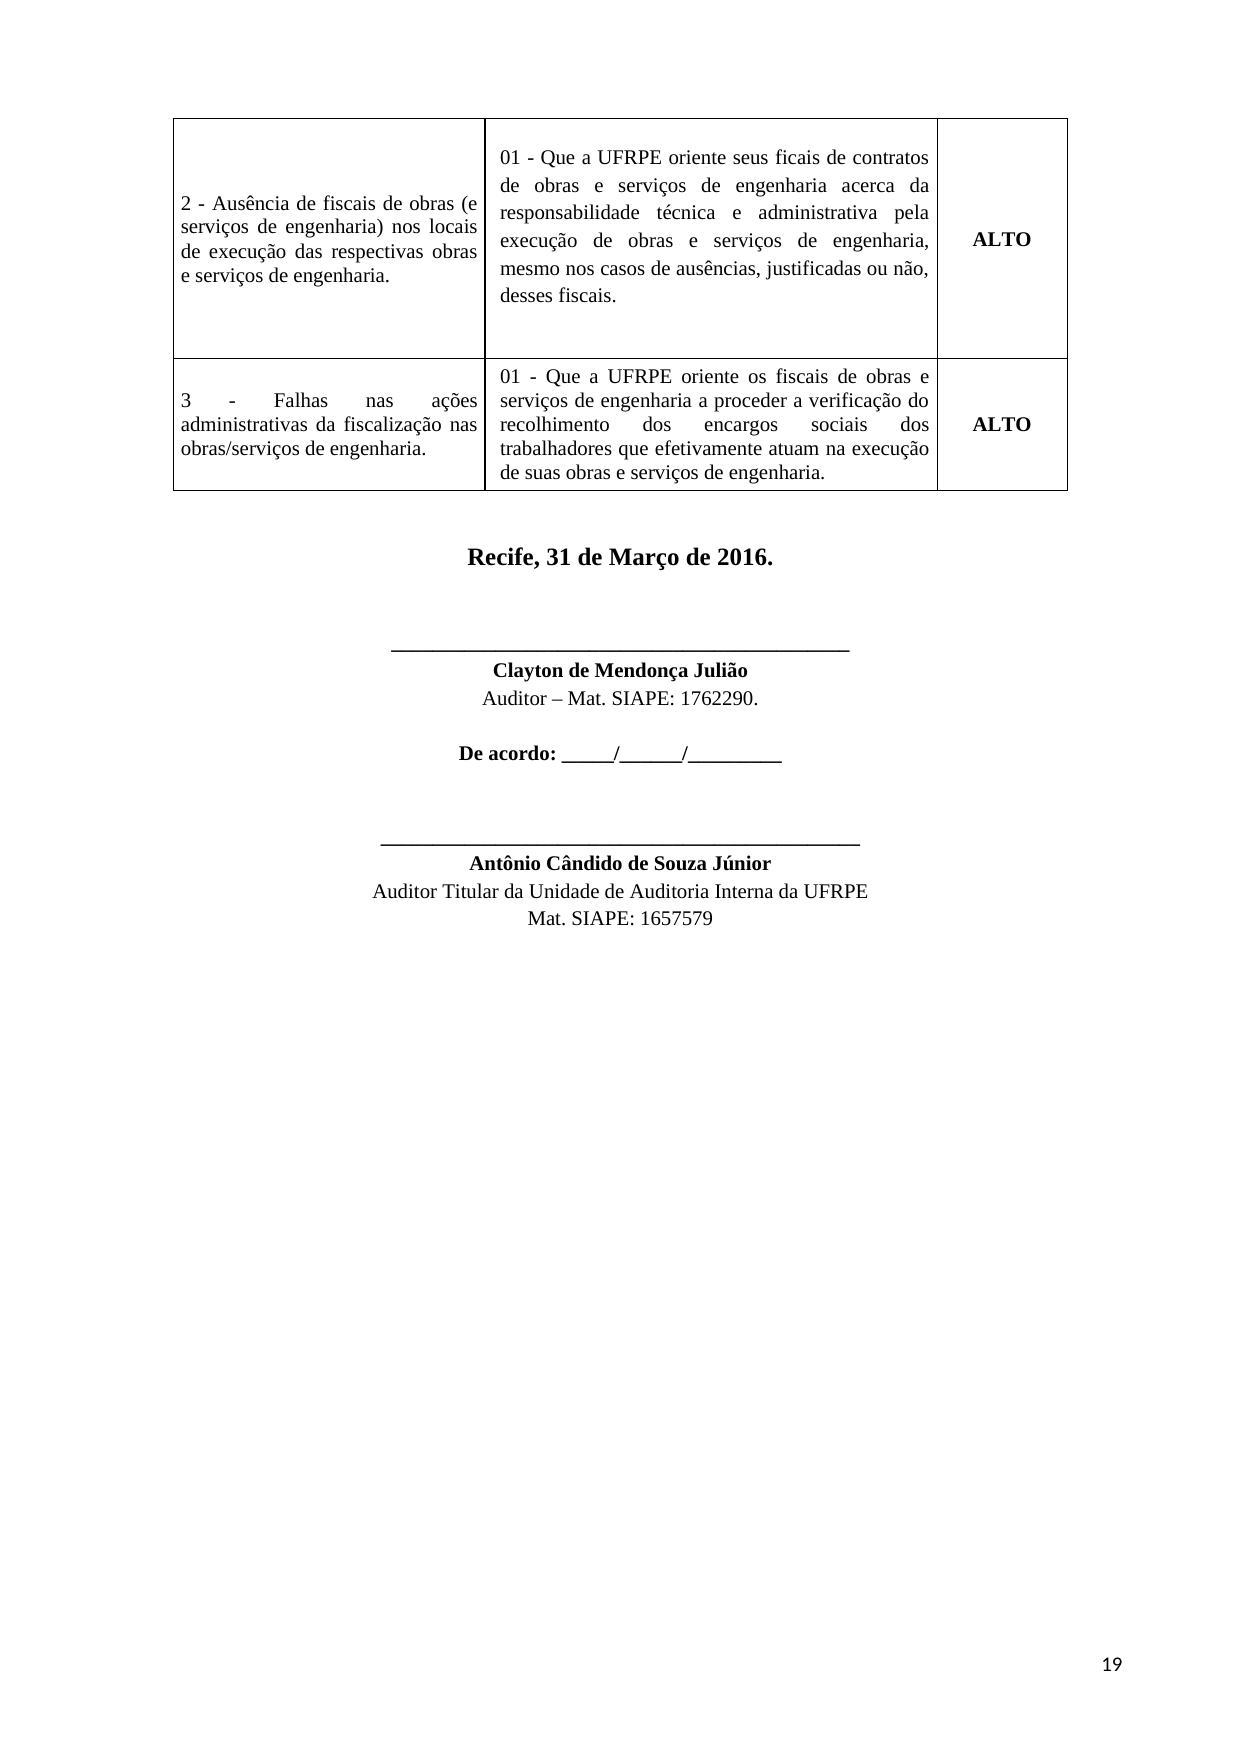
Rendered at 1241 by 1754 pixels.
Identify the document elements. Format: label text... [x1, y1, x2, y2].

table_cell ALTO [938, 119, 1067, 358]
text Clayton de Mendonça Julião [118, 658, 1122, 682]
table_cell 2 - Ausência de fiscais de obras (e serviços de engenharia) nos locais de execução das respectivas obras e serviços de engenharia. [174, 119, 484, 358]
text De acordo: _____/______/_________ [118, 741, 1122, 765]
text Mat. SIAPE: 1657579 [118, 906, 1122, 930]
text Auditor – Mat. SIAPE: 1762290. [118, 686, 1122, 709]
text ______________________________________________ [118, 823, 1122, 848]
table_cell 3 - Falhas nas ações administrativas da fiscalização nas obras/serviços de engenharia. [174, 359, 484, 490]
text Auditor Titular da Unidade de Auditoria Interna da UFRPE [118, 879, 1122, 903]
table_cell 01 - Que a UFRPE oriente seus ficais de contratos de obras e serviços de engenharia acerca da responsabilidade técnica e administrativa pela execução de obras e serviços de engenharia, mesmo nos casos de ausências, justificadas ou não, desses fiscais. [486, 119, 937, 358]
table_cell 01 - Que a UFRPE oriente os fiscais de obras e serviços de engenharia a proceder a verificação do recolhimento dos encargos sociais dos trabalhadores que efetivamente atuam na execução de suas obras e serviços de engenharia. [486, 359, 937, 490]
text Recife, 31 de Março de 2016. [118, 542, 1122, 571]
text ____________________________________________ [118, 630, 1122, 654]
table_cell ALTO [938, 359, 1067, 490]
text Antônio Cândido de Souza Júnior [118, 851, 1122, 875]
